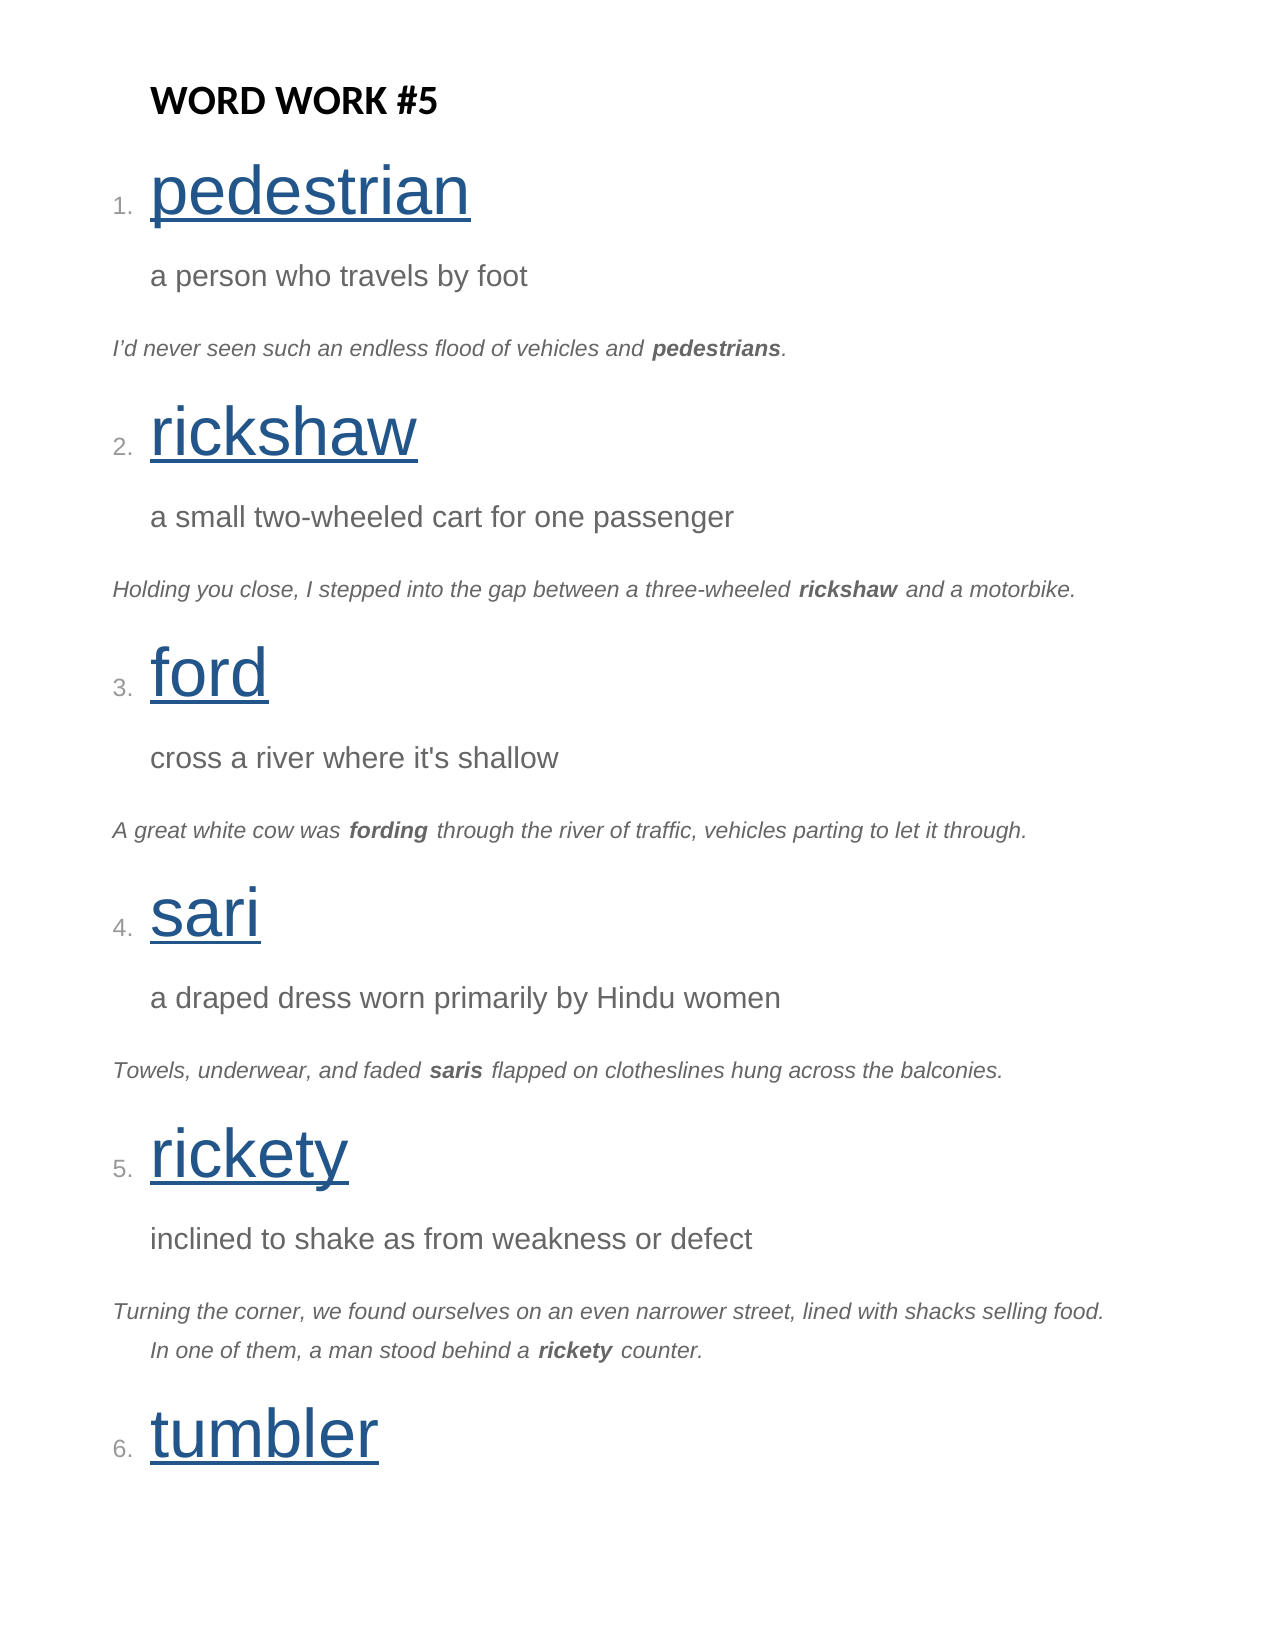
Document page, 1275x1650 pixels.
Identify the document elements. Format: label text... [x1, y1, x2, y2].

list sari [112, 872, 1125, 951]
text inclined to shake as from weakness or defect [150, 1221, 1125, 1256]
text Holding you close, I stepped into the gap between a three-wheeled rickshaw and a motorbike. [112, 563, 1125, 602]
text a person who travels by foot [150, 258, 1125, 293]
list rickety [112, 1113, 1125, 1192]
list rickshaw [112, 391, 1125, 470]
text a small two-wheeled cart for one passenger [150, 499, 1125, 534]
text a draped dress worn primarily by Hindu women [150, 980, 1125, 1015]
text I’d never seen such an endless flood of vehicles and pedestrians. [112, 322, 1125, 362]
list tumbler [112, 1393, 1125, 1472]
text cross a river where it's shallow [150, 740, 1125, 774]
text Towels, underwear, and faded saris flapped on clotheslines hung across the balconies. [112, 1044, 1125, 1084]
text A great white cow was fording through the river of traffic, vehicles parting to let it through. [112, 804, 1125, 843]
list ford [112, 631, 1125, 711]
text Turning the corner, we found ourselves on an even narrower street, lined with shacks selling food. In one of them, a man stood behind a rickety counter. [112, 1285, 1125, 1364]
list pedestrian [112, 150, 1125, 229]
